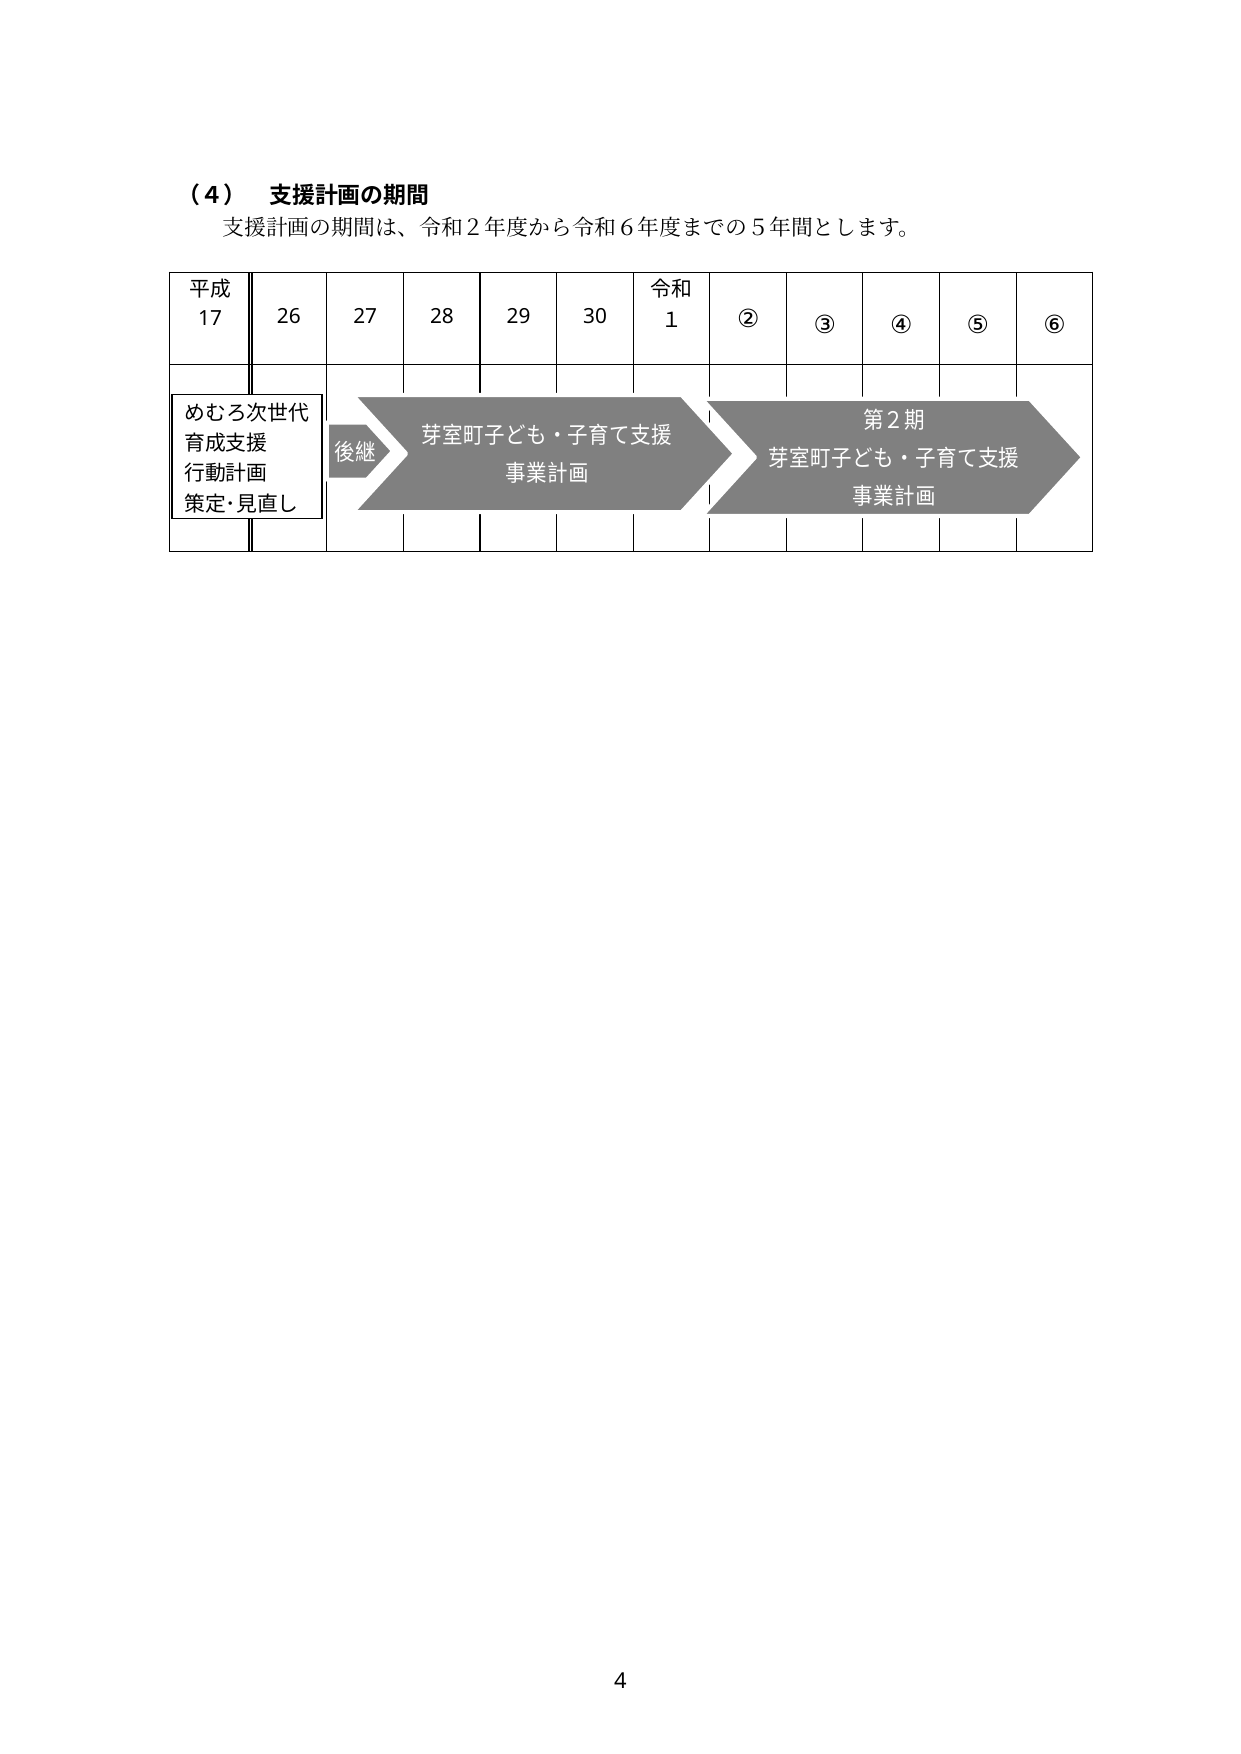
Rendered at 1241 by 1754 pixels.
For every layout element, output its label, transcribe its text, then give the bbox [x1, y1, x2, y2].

table_header ④ [863, 273, 939, 364]
table_cell [481, 365, 556, 392]
table_cell [481, 515, 556, 551]
table_cell [634, 487, 709, 551]
table_header ⑤ [940, 273, 1016, 364]
table_header 29 [481, 273, 556, 364]
table_header ② [710, 273, 786, 364]
table_cell [787, 365, 862, 396]
table_cell [404, 365, 479, 392]
table_header ③ [787, 273, 862, 364]
table_header 28 [404, 273, 479, 364]
table_header 27 [327, 273, 403, 364]
table_header 30 [557, 273, 633, 364]
table_cell [787, 519, 862, 551]
text （４） 支援計画の期間 [177, 177, 1063, 210]
table_cell [1017, 365, 1092, 551]
table_cell [557, 515, 633, 551]
table_cell [253, 365, 326, 551]
table_cell [170, 365, 248, 551]
table_cell [710, 413, 751, 502]
table_header 26 [253, 273, 326, 364]
table_cell [940, 365, 1016, 396]
table_header 平成 17 [170, 273, 248, 364]
table_cell [404, 515, 479, 551]
table_cell [710, 365, 786, 396]
text 支援計画の期間は、令和２年度から令和６年度までの５年間とします。 [199, 210, 1063, 242]
table_header ⑥ [1017, 273, 1092, 364]
table_cell [940, 519, 1016, 551]
table_cell [557, 365, 633, 392]
table_cell [327, 365, 403, 551]
table_cell [863, 519, 939, 551]
table_cell [634, 365, 709, 420]
table_cell [710, 519, 786, 551]
table_cell [863, 365, 939, 396]
table_header 令和 １ [634, 273, 709, 364]
